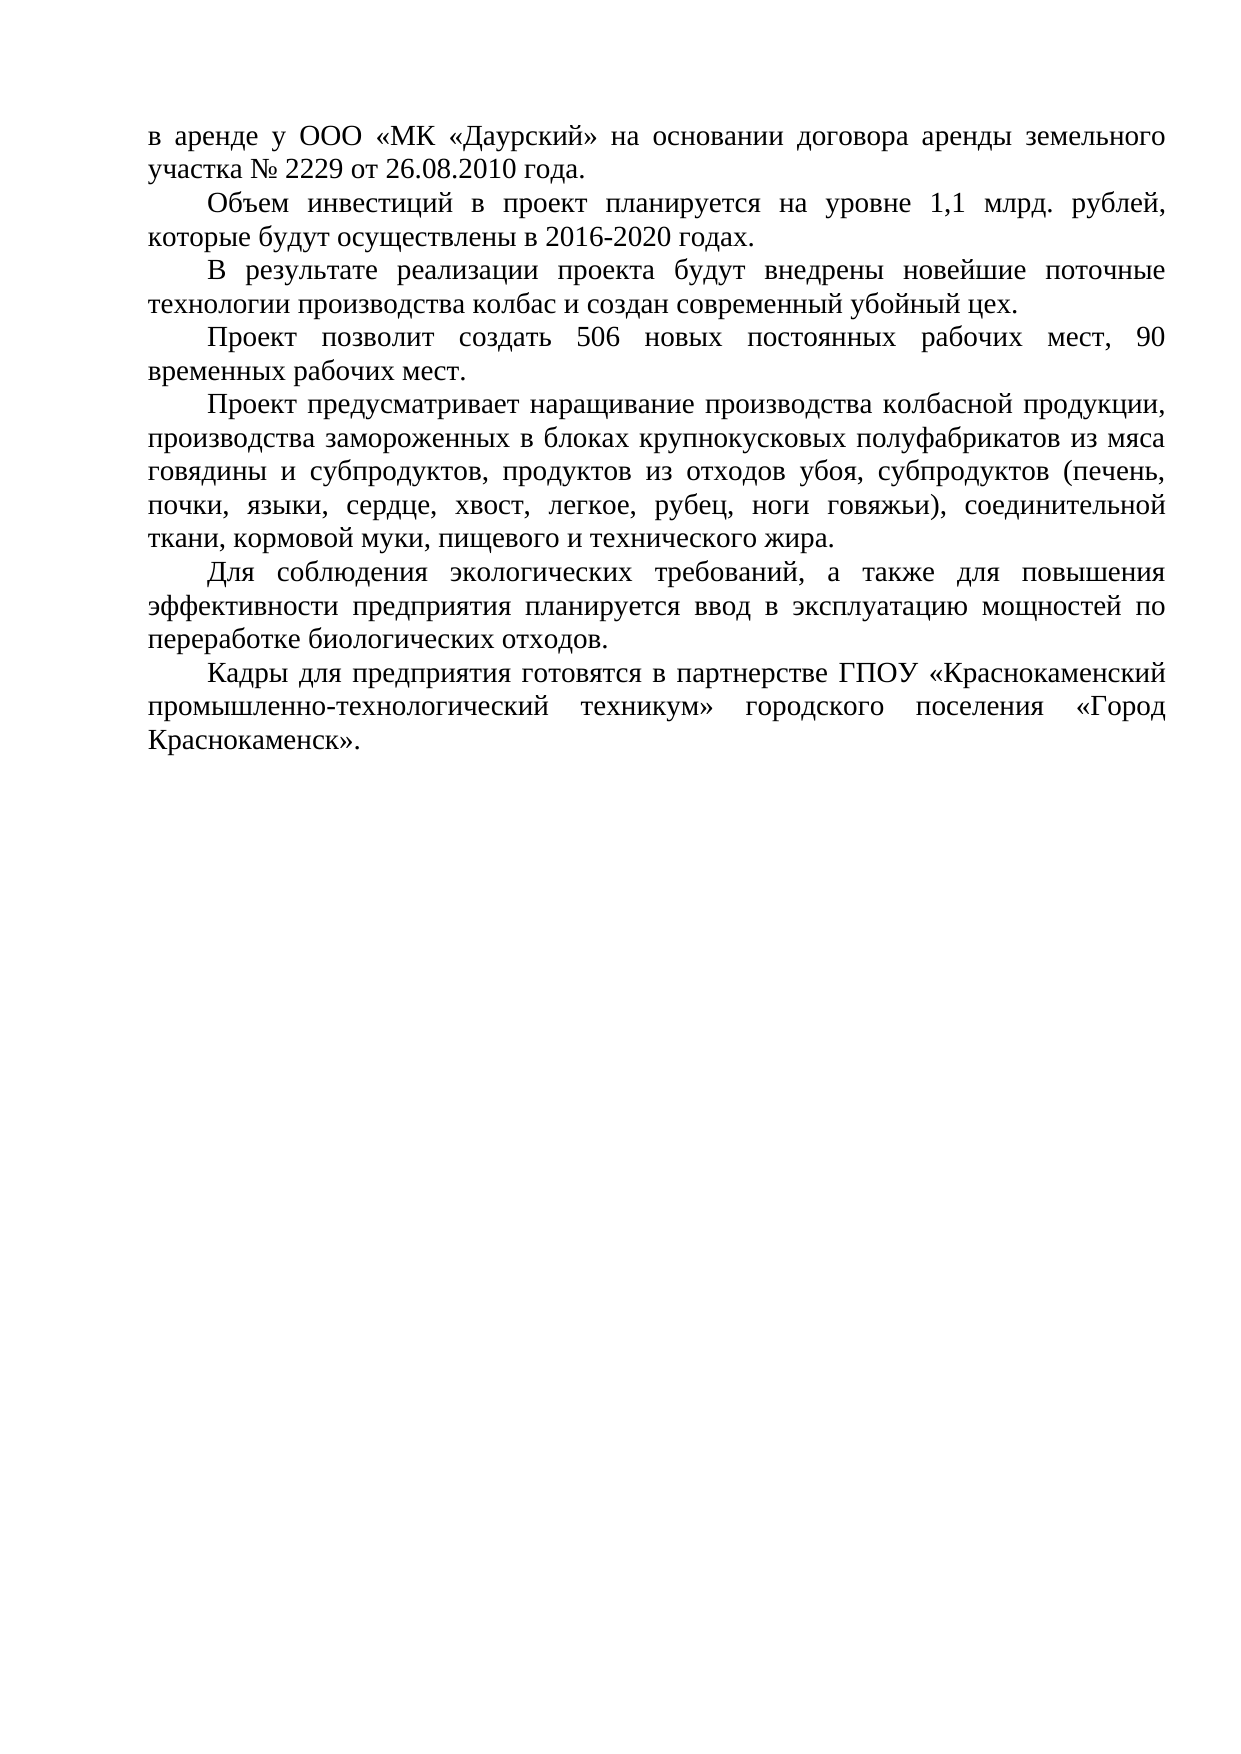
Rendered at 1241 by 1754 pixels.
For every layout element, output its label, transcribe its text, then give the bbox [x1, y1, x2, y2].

list Объем инвестиций в проект планируется на уровне 1,1 млрд. рублей, которые будут осуществлены в 2016-2020 годах. [148, 185, 1166, 252]
list Кадры для предприятия готовятся в партнерстве ГПОУ «Краснокаменский промышленно-технологический техникум» городского поселения «Город Краснокаменск». [148, 655, 1166, 755]
list В результате реализации проекта будут внедрены новейшие поточные технологии производства колбас и создан современный убойный цех. [148, 252, 1166, 319]
list Проект позволит создать 506 новых постоянных рабочих мест, 90 временных рабочих мест. [148, 319, 1166, 386]
list Проект предусматривает наращивание производства колбасной продукции, производства замороженных в блоках крупнокусковых полуфабрикатов из мяса говядины и субпродуктов, продуктов из отходов убоя, субпродуктов (печень, почки, языки, сердце, хвост, легкое, рубец, ноги говяжьи), соединительной ткани, кормовой муки, пищевого и технического жира. [148, 386, 1166, 554]
list Для соблюдения экологических требований, а также для повышения эффективности предприятия планируется ввод в эксплуатацию мощностей по переработке биологических отходов. [148, 554, 1166, 655]
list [148, 118, 1166, 185]
